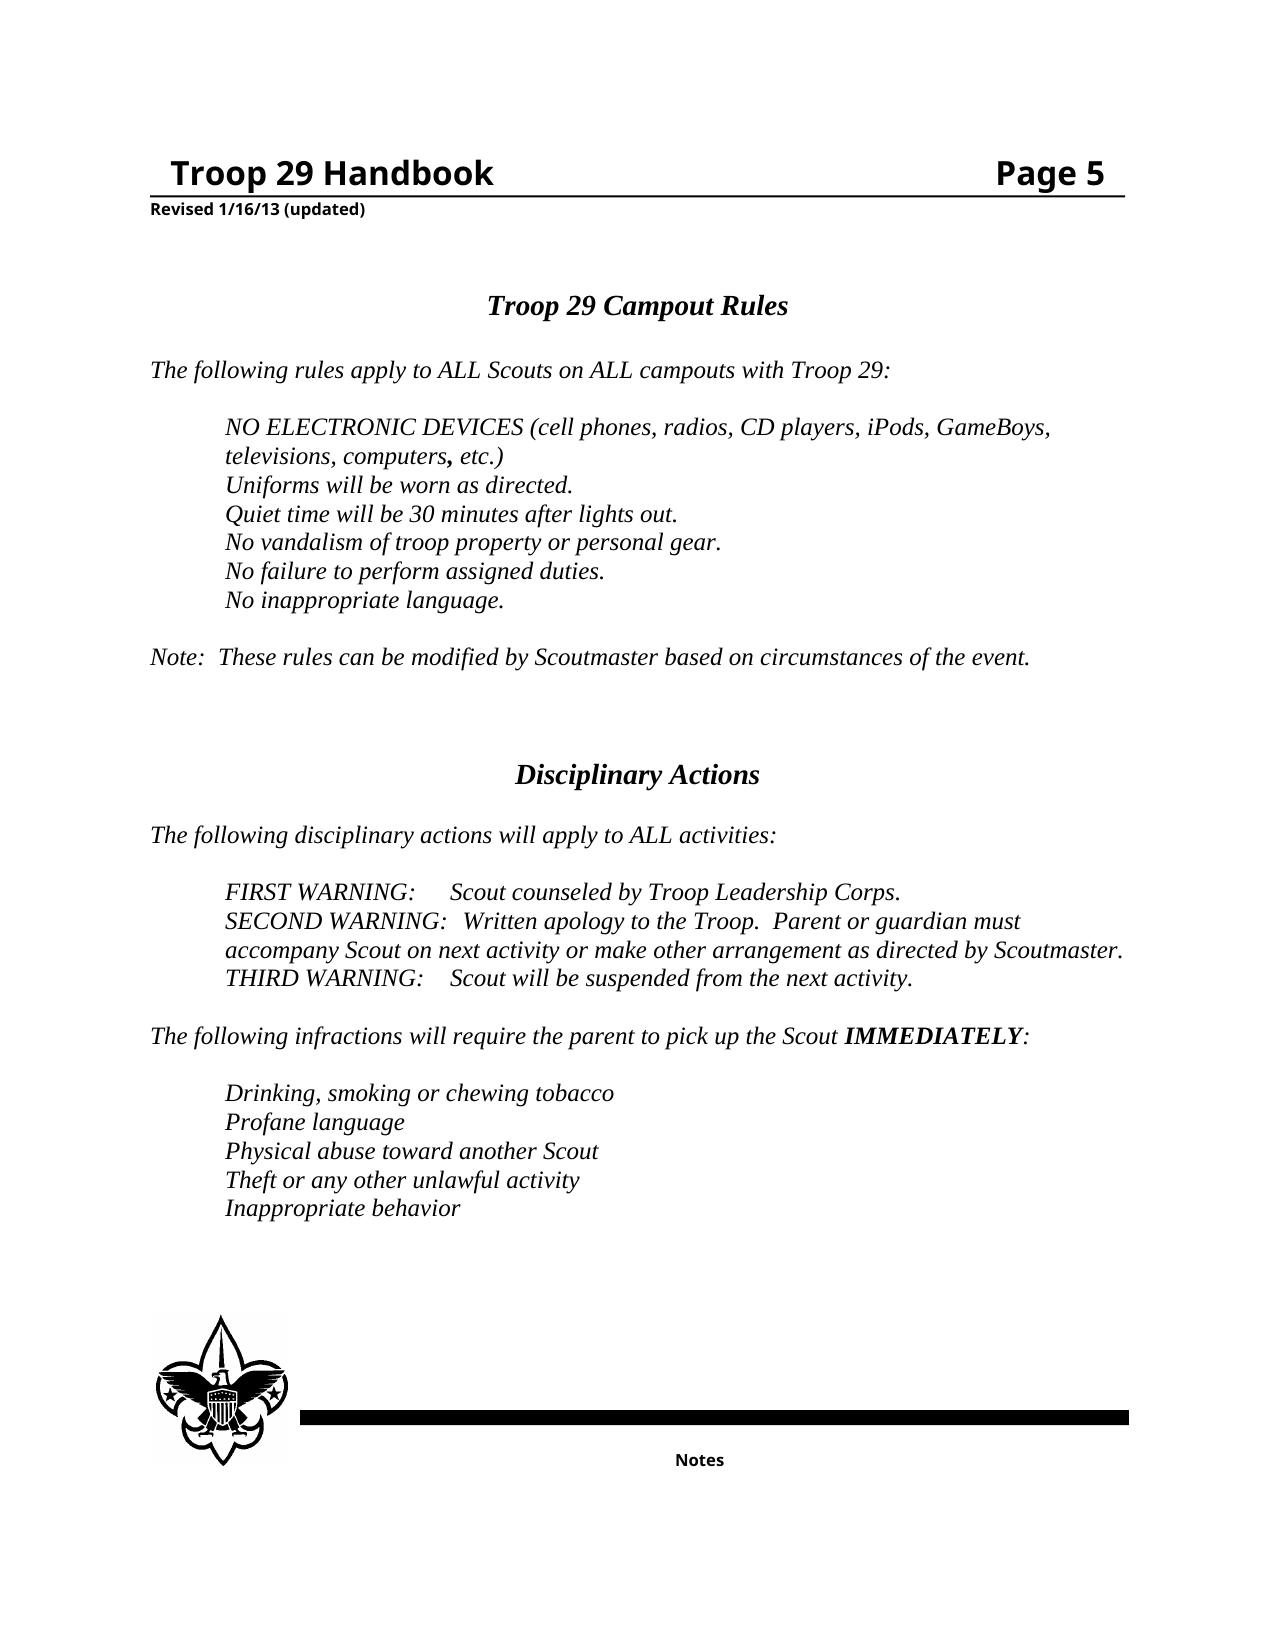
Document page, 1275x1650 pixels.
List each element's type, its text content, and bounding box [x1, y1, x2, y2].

text The following rules apply to ALL Scouts on ALL campouts with Troop 29: [150, 355, 1125, 384]
text Uniforms will be worn as directed. [150, 470, 1125, 499]
text Physical abuse toward another Scout [150, 1136, 1125, 1165]
picture [150, 1310, 289, 1467]
text Theft or any other unlawful activity [150, 1165, 1125, 1193]
text Inappropriate behavior [150, 1193, 1125, 1222]
text Quiet time will be 30 minutes after lights out. [150, 499, 1125, 527]
text Troop 29 Campout Rules [150, 288, 1125, 321]
text Disciplinary Actions [150, 757, 1125, 791]
text No failure to perform assigned duties. [150, 556, 1125, 585]
text SECOND WARNING: Written apology to the Troop. Parent or guardian must accompany Scout on next activity or make other arrangement as directed by Scoutmaster. [150, 906, 1125, 963]
text Note: These rules can be modified by Scoutmaster based on circumstances of the event. [150, 642, 1125, 671]
text NO ELECTRONIC DEVICES (cell phones, radios, CD players, iPods, GameBoys, televisions, computers, etc.) [225, 412, 1125, 470]
text The following disciplinary actions will apply to ALL activities: [150, 820, 1125, 848]
text Profane language [150, 1107, 1125, 1136]
text The following infractions will require the parent to pick up the Scout IMMEDIATELY: [150, 1021, 1125, 1050]
text FIRST WARNING: Scout counseled by Troop Leadership Corps. [150, 877, 1125, 906]
text No vandalism of troop property or personal gear. [150, 527, 1125, 556]
text No inappropriate language. [150, 585, 1125, 614]
text Drinking, smoking or chewing tobacco [150, 1078, 1125, 1107]
text THIRD WARNING: Scout will be suspended from the next activity. [150, 963, 1125, 992]
